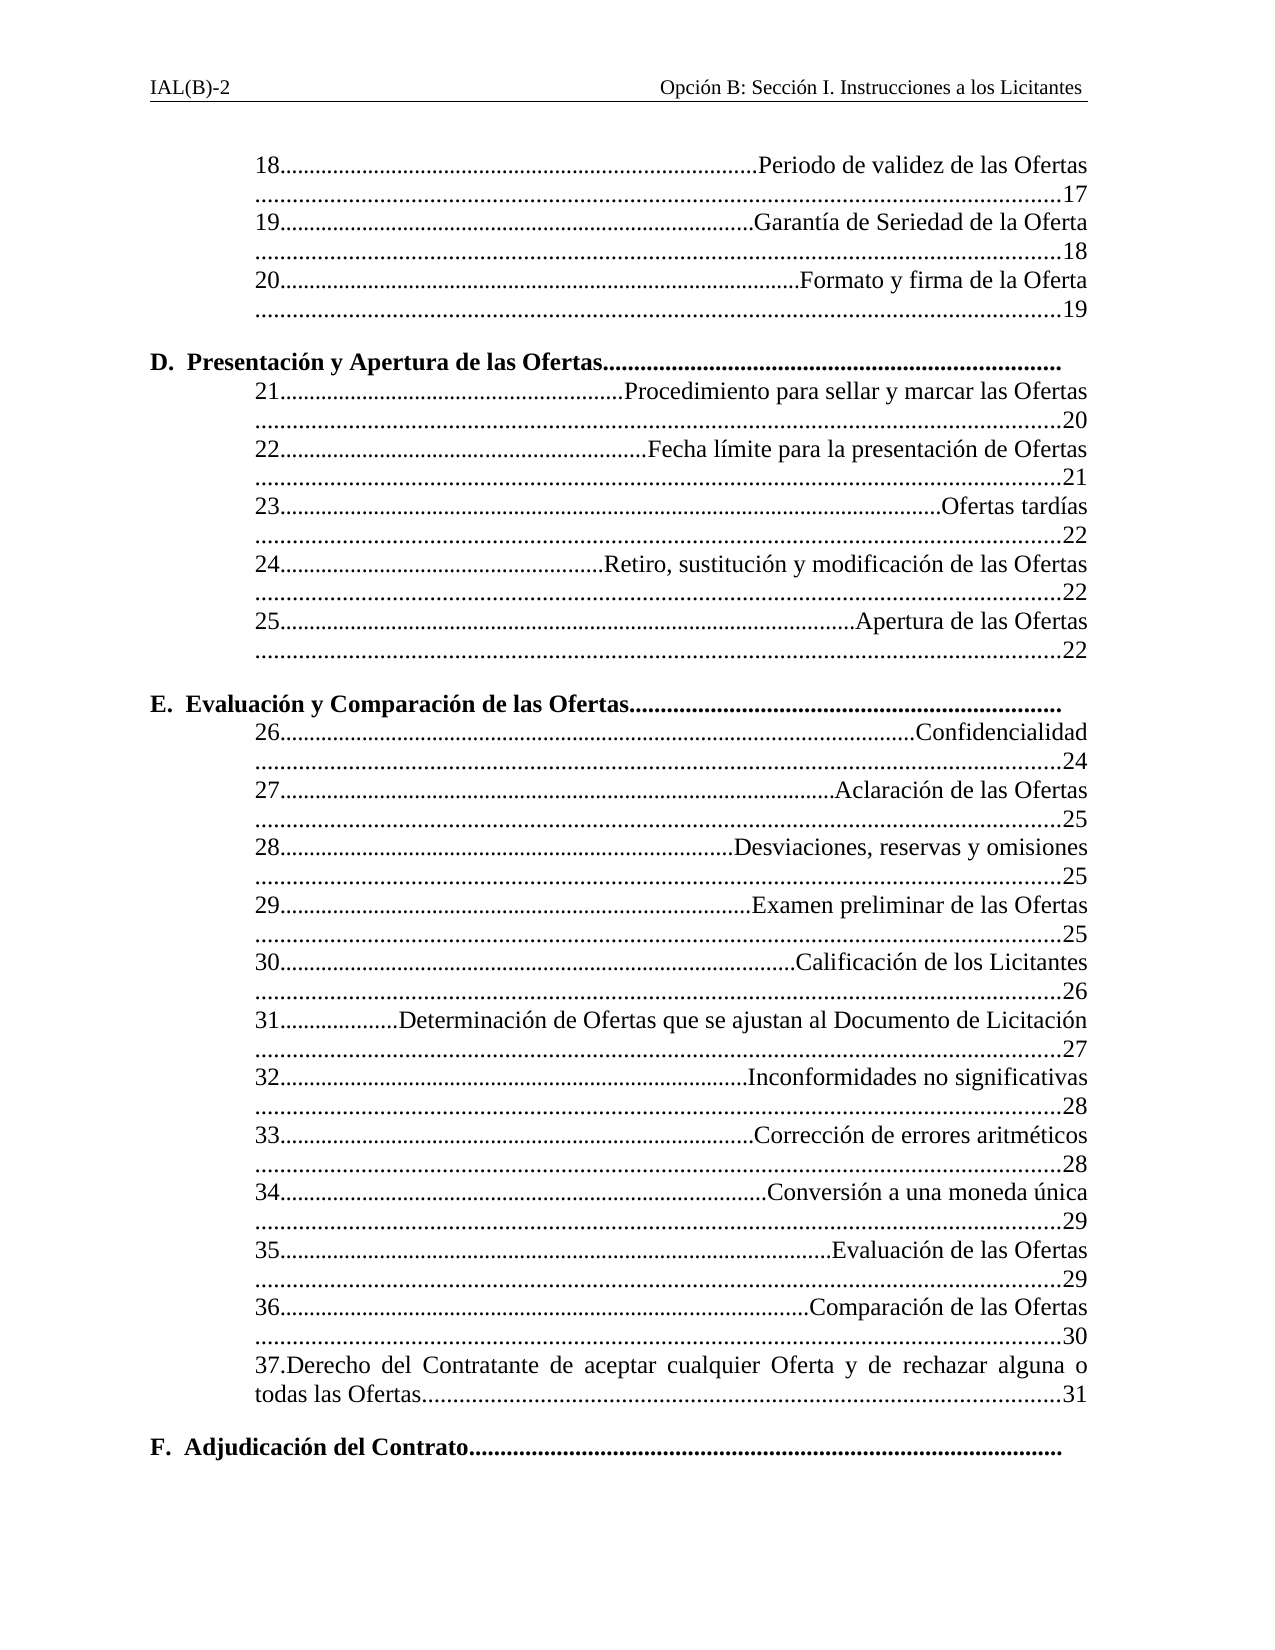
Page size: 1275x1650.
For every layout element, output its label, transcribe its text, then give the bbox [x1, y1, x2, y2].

text 29. Examen preliminar de las Ofertas 25 [254, 890, 1088, 947]
text 35. Evaluación de las Ofertas 29 [254, 1235, 1088, 1292]
text E. Evaluación y Comparación de las Ofertas 24 [150, 689, 1013, 717]
text 33. Corrección de errores aritméticos 28 [254, 1120, 1088, 1177]
text F. Adjudicación del Contrato 31 [150, 1432, 1013, 1461]
text 27. Aclaración de las Ofertas 25 [254, 775, 1088, 832]
text 22. Fecha límite para la presentación de Ofertas 21 [254, 434, 1088, 491]
text 25. Apertura de las Ofertas 22 [254, 606, 1088, 664]
text 21. Procedimiento para sellar y marcar las Ofertas 20 [254, 376, 1088, 434]
text D. Presentación y Apertura de las Ofertas 20 [150, 347, 1013, 376]
text 18. Periodo de validez de las Ofertas 17 [254, 150, 1088, 207]
text 26. Confidencialidad 24 [254, 717, 1088, 775]
text 24. Retiro, sustitución y modificación de las Ofertas 22 [254, 549, 1088, 606]
text 37. Derecho del Contratante de aceptar cualquier Oferta y de rechazar alguna o todas las Ofertas 31 [254, 1350, 1088, 1407]
text 31. Determinación de Ofertas que se ajustan al Documento de Licitación 27 [254, 1005, 1088, 1062]
text 36. Comparación de las Ofertas 30 [254, 1292, 1088, 1350]
text 20. Formato y firma de la Oferta 19 [254, 265, 1088, 322]
text 28. Desviaciones, reservas y omisiones 25 [254, 832, 1088, 890]
text 32. Inconformidades no significativas 28 [254, 1062, 1088, 1120]
text 23. Ofertas tardías 22 [254, 491, 1088, 549]
text 30. Calificación de los Licitantes 26 [254, 947, 1088, 1005]
text 34. Conversión a una moneda única 29 [254, 1177, 1088, 1235]
text 19. Garantía de Seriedad de la Oferta 18 [254, 207, 1088, 265]
